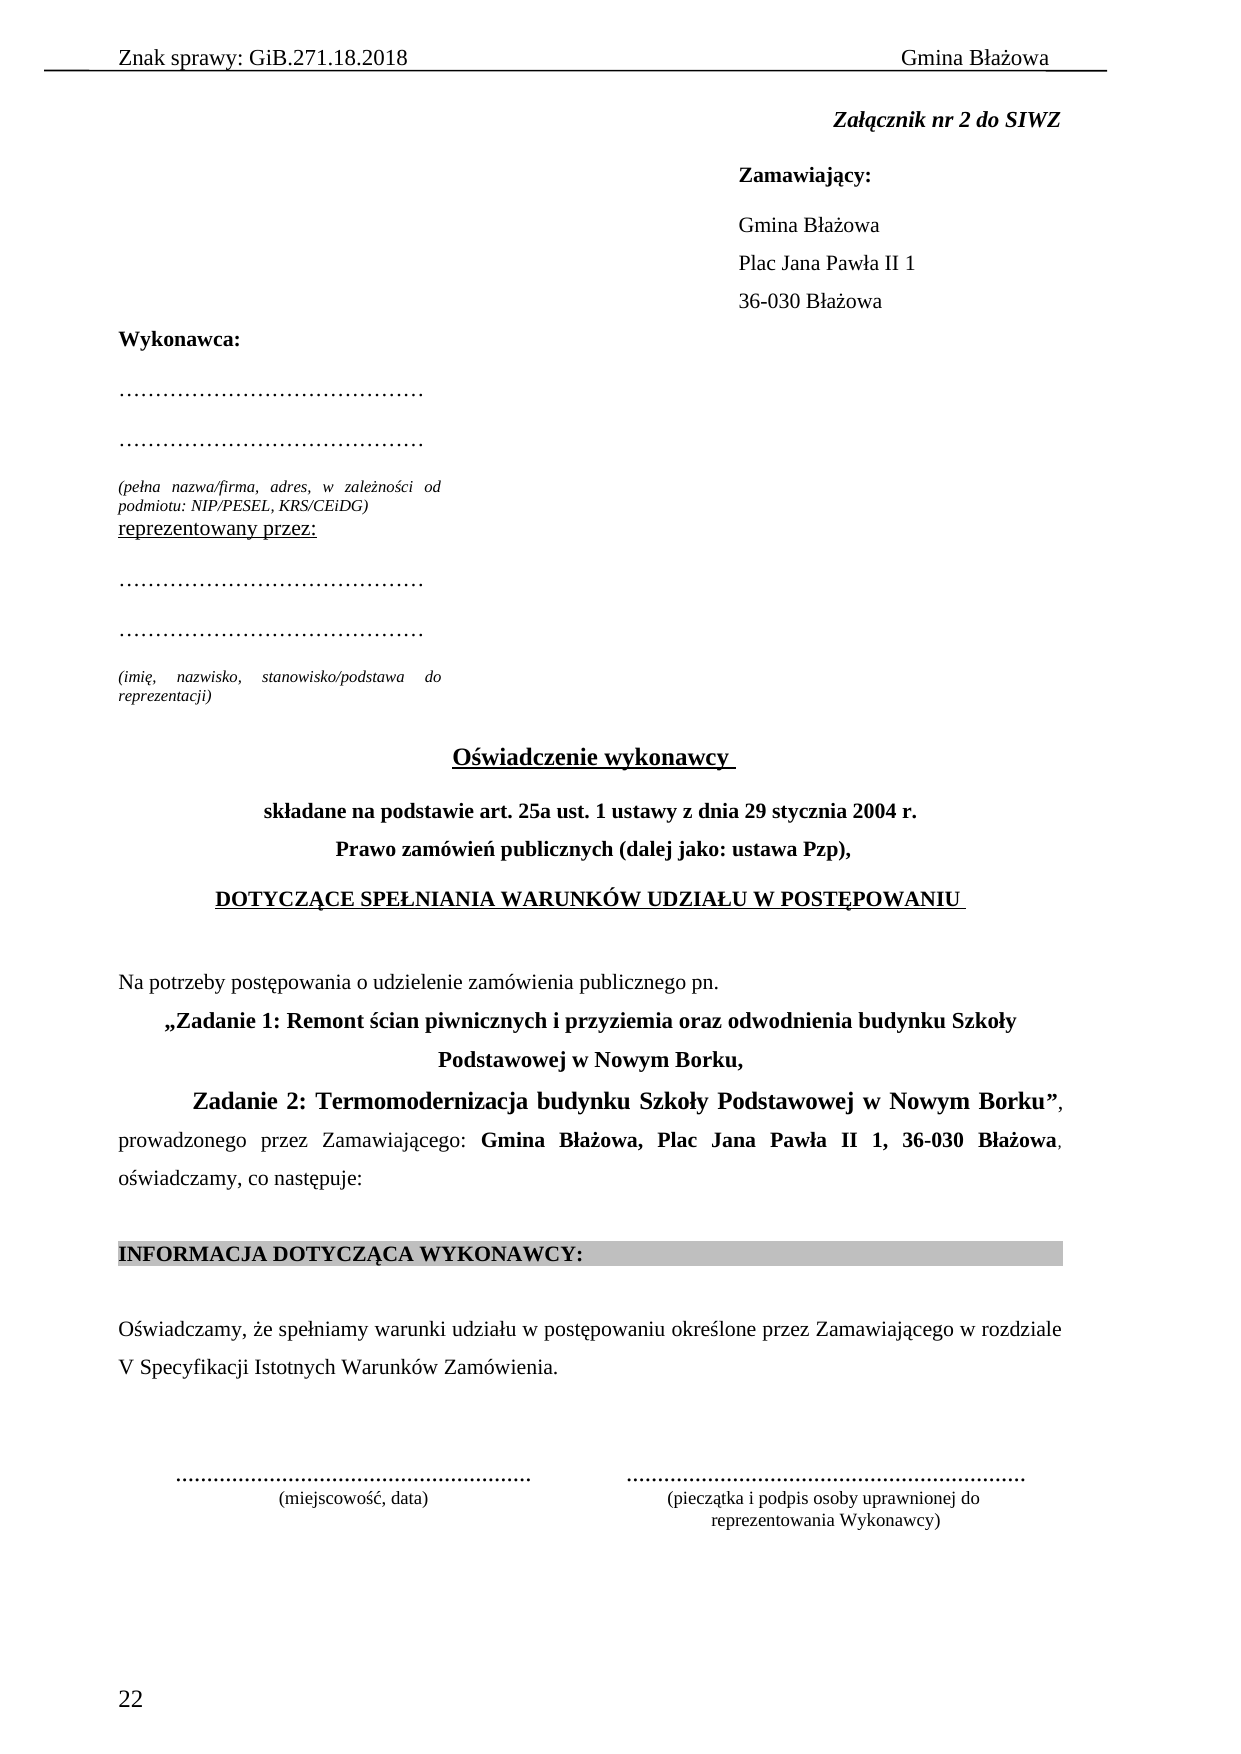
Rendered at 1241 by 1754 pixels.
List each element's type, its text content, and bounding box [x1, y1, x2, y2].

text 36-030 Błażowa [738, 288, 1063, 313]
text (imię, nazwisko, stanowisko/podstawa do reprezentacji) [118, 666, 443, 705]
text (pełna nazwa/firma, adres, w zależności od podmiotu: NIP/PESEL, KRS/CEiDG) [118, 477, 443, 515]
text INFORMACJA DOTYCZĄCA WYKONAWCY: [118, 1241, 1063, 1266]
text Załącznik nr 2 do SIWZ [118, 106, 1063, 133]
text ………………………………………………………………………… [118, 376, 443, 452]
text reprezentowany przez: [118, 515, 1063, 540]
text „Zadanie 1: Remont ścian piwnicznych i przyziemia oraz odwodnienia budynku Szkoły Podstawowej w Nowym Borku, [118, 1007, 1063, 1073]
text Na potrzeby postępowania o udzielenie zamówienia publicznego pn. [118, 969, 1063, 994]
text Wykonawca: [118, 326, 1063, 351]
table_header ................................................................ (pieczątka i podpis osoby uprawnionej do reprezentowania Wykonawcy) [589, 1430, 1063, 1530]
text Gmina Błażowa [738, 212, 1063, 237]
table_header ......................................................... (miejscowość, data) [118, 1430, 588, 1530]
text Plac Jana Pawła II 1 [738, 250, 1063, 275]
text Oświadczenie wykonawcy [118, 742, 1063, 771]
text DOTYCZĄCE SPEŁNIANIA WARUNKÓW UDZIAŁU W POSTĘPOWANIU [118, 886, 1063, 954]
text Zamawiający: [664, 162, 1063, 187]
text Zadanie 2: Termomodernizacja budynku Szkoły Podstawowej w Nowym Borku”, prowadzonego przez Zamawiającego: Gmina Błażowa, Plac Jana Pawła II 1, 36-030 Błażowa, oświadczamy, co następuje: [118, 1086, 1063, 1190]
text Oświadczamy, że spełniamy warunki udziału w postępowaniu określone przez Zamawiającego w rozdziale V Specyfikacji Istotnych Warunków Zamówienia. [118, 1316, 1063, 1379]
text ………………………………………………………………………… [118, 566, 443, 641]
text składane na podstawie art. 25a ust. 1 ustawy z dnia 29 stycznia 2004 r. [118, 798, 1063, 823]
text Prawo zamówień publicznych (dalej jako: ustawa Pzp), [118, 836, 1063, 861]
